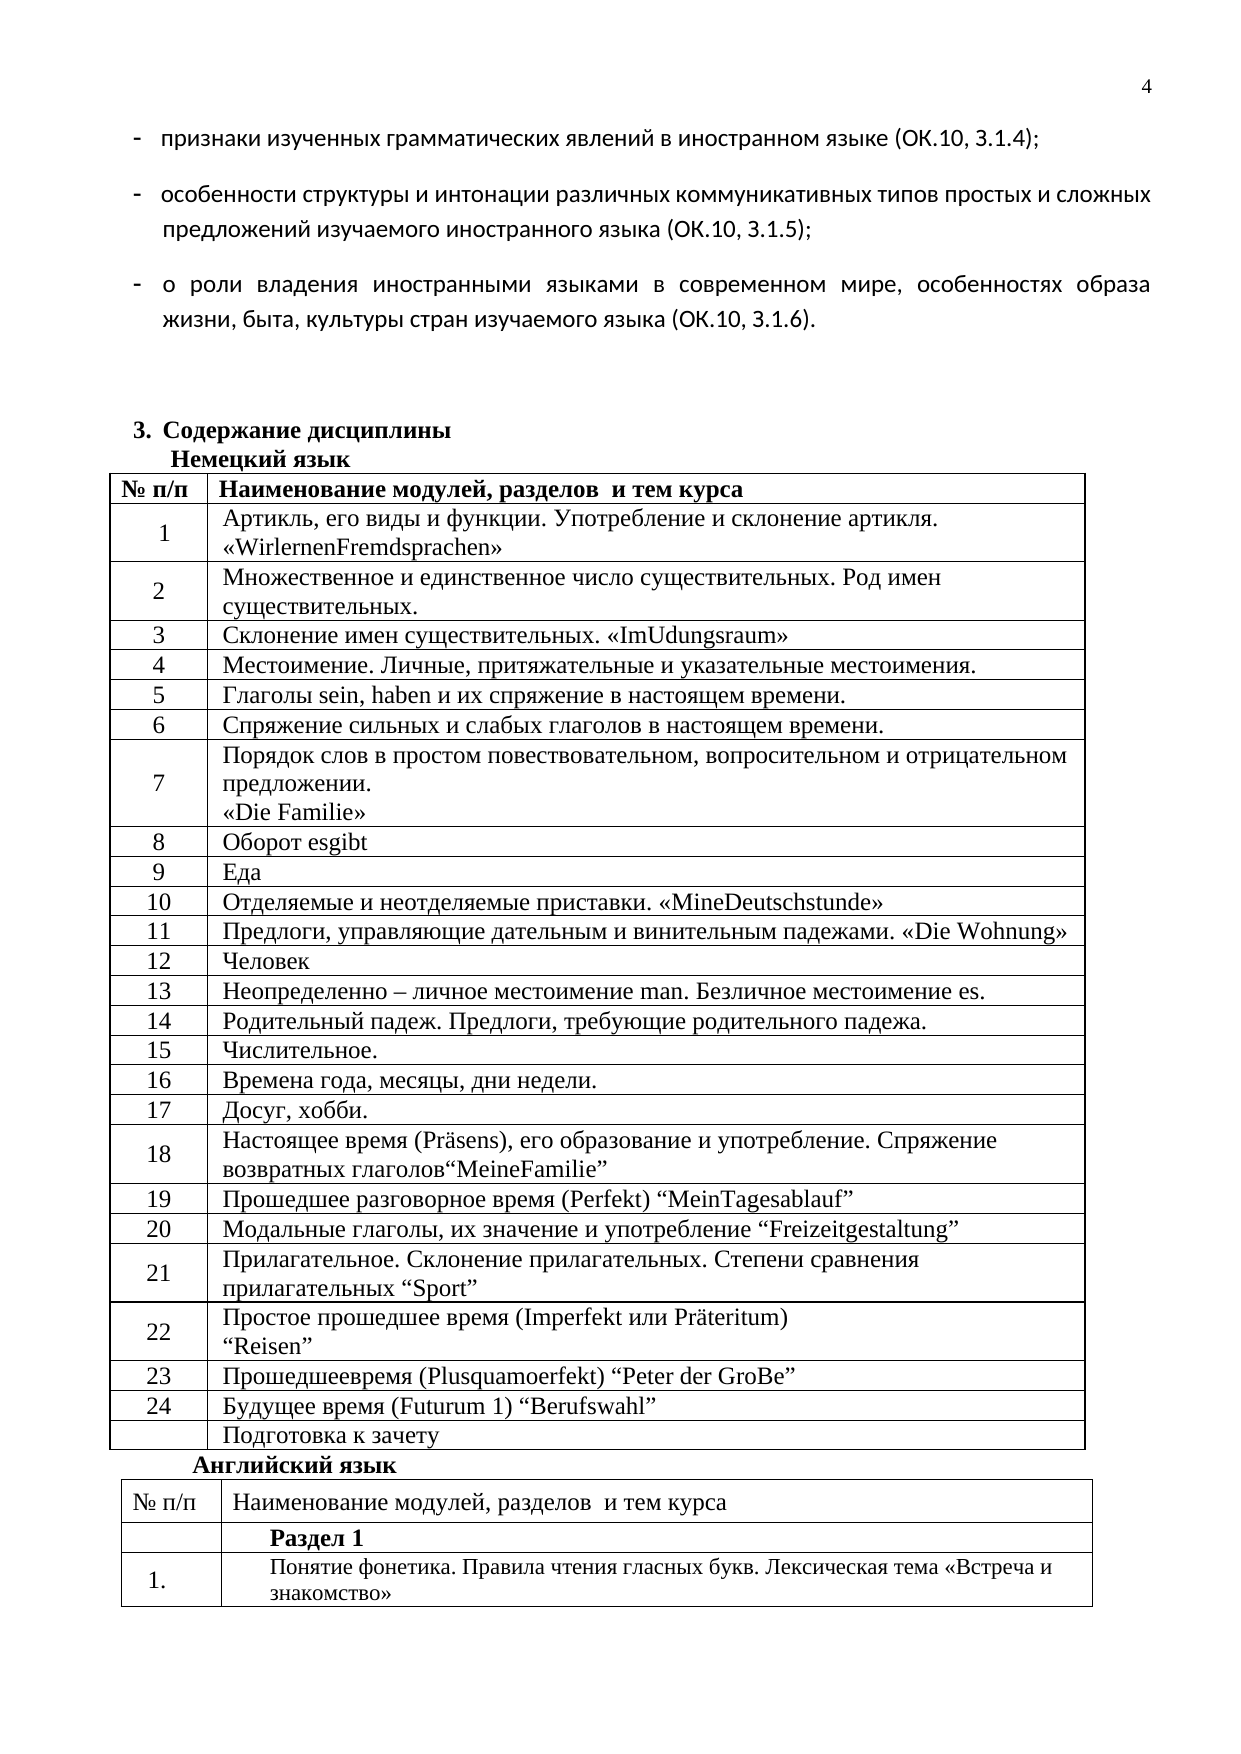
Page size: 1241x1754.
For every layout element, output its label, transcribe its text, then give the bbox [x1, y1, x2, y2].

table_cell [111, 1421, 207, 1449]
list признаки изученных грамматических явлений в иностранном языке (ОК.10, З.1.4); [133, 122, 1152, 152]
table_cell 2 [111, 562, 207, 619]
table_cell Настоящее время (Präsens), его образование и употребление. Спряжение возвратных глаголов“MeineFamilie” [208, 1125, 1084, 1182]
table_cell Модальные глаголы, их значение и употребление “Freizeitgestaltung” [208, 1214, 1084, 1243]
table_cell 15 [111, 1036, 207, 1064]
table_cell Подготовка к зачету [208, 1421, 1084, 1449]
table_cell Артикль, его виды и функции. Употребление и склонение артикля. «WirlernenFremdsprachen» [208, 504, 1084, 561]
table_cell 7 [111, 740, 207, 826]
table_cell Глаголы sein, haben и их спряжение в настоящем времени. [208, 680, 1084, 709]
table_cell 14 [111, 1006, 207, 1034]
table_cell 20 [111, 1214, 207, 1243]
table_cell Еда [208, 857, 1084, 886]
table_cell 16 [111, 1065, 207, 1094]
table_header № п/п [111, 474, 207, 502]
table_cell Порядок слов в простом повествовательном, вопросительном и отрицательном предложении. «Die Familie» [208, 740, 1084, 826]
table_cell Неопределенно – личное местоимение man. Безличное местоимение es. [208, 976, 1084, 1005]
table_cell Склонение имен существительных. «ImUdungsraum» [208, 621, 1084, 649]
table_cell Оборот esgibt [208, 827, 1084, 856]
table_cell Прошедшее разговорное время (Perfekt) “MeinTagesablauf” [208, 1184, 1084, 1213]
table_cell 18 [111, 1125, 207, 1182]
table_cell 3 [111, 621, 207, 649]
text Немецкий язык [170, 444, 1152, 473]
table_cell 1 [111, 504, 207, 561]
table_cell 19 [111, 1184, 207, 1213]
table_cell 22 [111, 1303, 207, 1360]
table_cell Раздел 1 [222, 1523, 1092, 1552]
table_cell 23 [111, 1361, 207, 1390]
table_cell Предлоги, управляющие дательным и винительным падежами. «Die Wohnung» [208, 916, 1084, 945]
text Английский язык [133, 1450, 1152, 1479]
table_cell 8 [111, 827, 207, 856]
table_cell Прилагательное. Склонение прилагательных. Степени сравнения прилагательных “Sport” [208, 1244, 1084, 1301]
table_cell 24 [111, 1391, 207, 1419]
table_cell Понятие фонетика. Правила чтения гласных букв. Лексическая тема «Встреча и знакомство» [222, 1553, 1092, 1606]
list особенности структуры и интонации различных коммуникативных типов простых и сложных предложений изучаемого иностранного языка (ОК.10, З.1.5); [133, 178, 1152, 243]
table_cell [122, 1523, 221, 1552]
table_cell 12 [111, 946, 207, 975]
table_cell 4 [111, 650, 207, 679]
table_cell 11 [111, 916, 207, 945]
list о роли владения иностранными языками в современном мире, особенностях образа жизни, быта, культуры стран изучаемого языка (ОК.10, З.1.6). [133, 268, 1152, 334]
table_header Наименование модулей, разделов и тем курса [222, 1480, 1092, 1522]
table_cell Числительное. [208, 1036, 1084, 1064]
table_cell 6 [111, 710, 207, 739]
table_cell Человек [208, 946, 1084, 975]
table_cell Прошедшеевремя (Plusquamoerfekt) “Peter der GroBe” [208, 1361, 1084, 1390]
table_cell Спряжение сильных и слабых глаголов в настоящем времени. [208, 710, 1084, 739]
table_header Наименование модулей, разделов и тем курса [208, 474, 1084, 502]
table_cell Родительный падеж. Предлоги, требующие родительного падежа. [208, 1006, 1084, 1034]
table_cell Времена года, месяцы, дни недели. [208, 1065, 1084, 1094]
table_cell 13 [111, 976, 207, 1005]
table_cell Множественное и единственное число существительных. Род имен существительных. [208, 562, 1084, 619]
list Содержание дисциплины [133, 415, 1152, 444]
table_cell Простое прошедшее время (Imperfekt или Präteritum) “Reisen” [208, 1303, 1084, 1360]
table_cell [122, 1553, 221, 1606]
table_cell Отделяемые и неотделяемые приставки. «MineDeutschstunde» [208, 887, 1084, 915]
table_cell 5 [111, 680, 207, 709]
table_cell 21 [111, 1244, 207, 1301]
table_cell 10 [111, 887, 207, 915]
table_cell 9 [111, 857, 207, 886]
table_cell Будущее время (Futurum 1) “Berufswahl” [208, 1391, 1084, 1419]
table_cell 17 [111, 1095, 207, 1124]
table_header № п/п [122, 1480, 221, 1522]
table_cell Досуг, хобби. [208, 1095, 1084, 1124]
table_cell Местоимение. Личные, притяжательные и указательные местоимения. [208, 650, 1084, 679]
